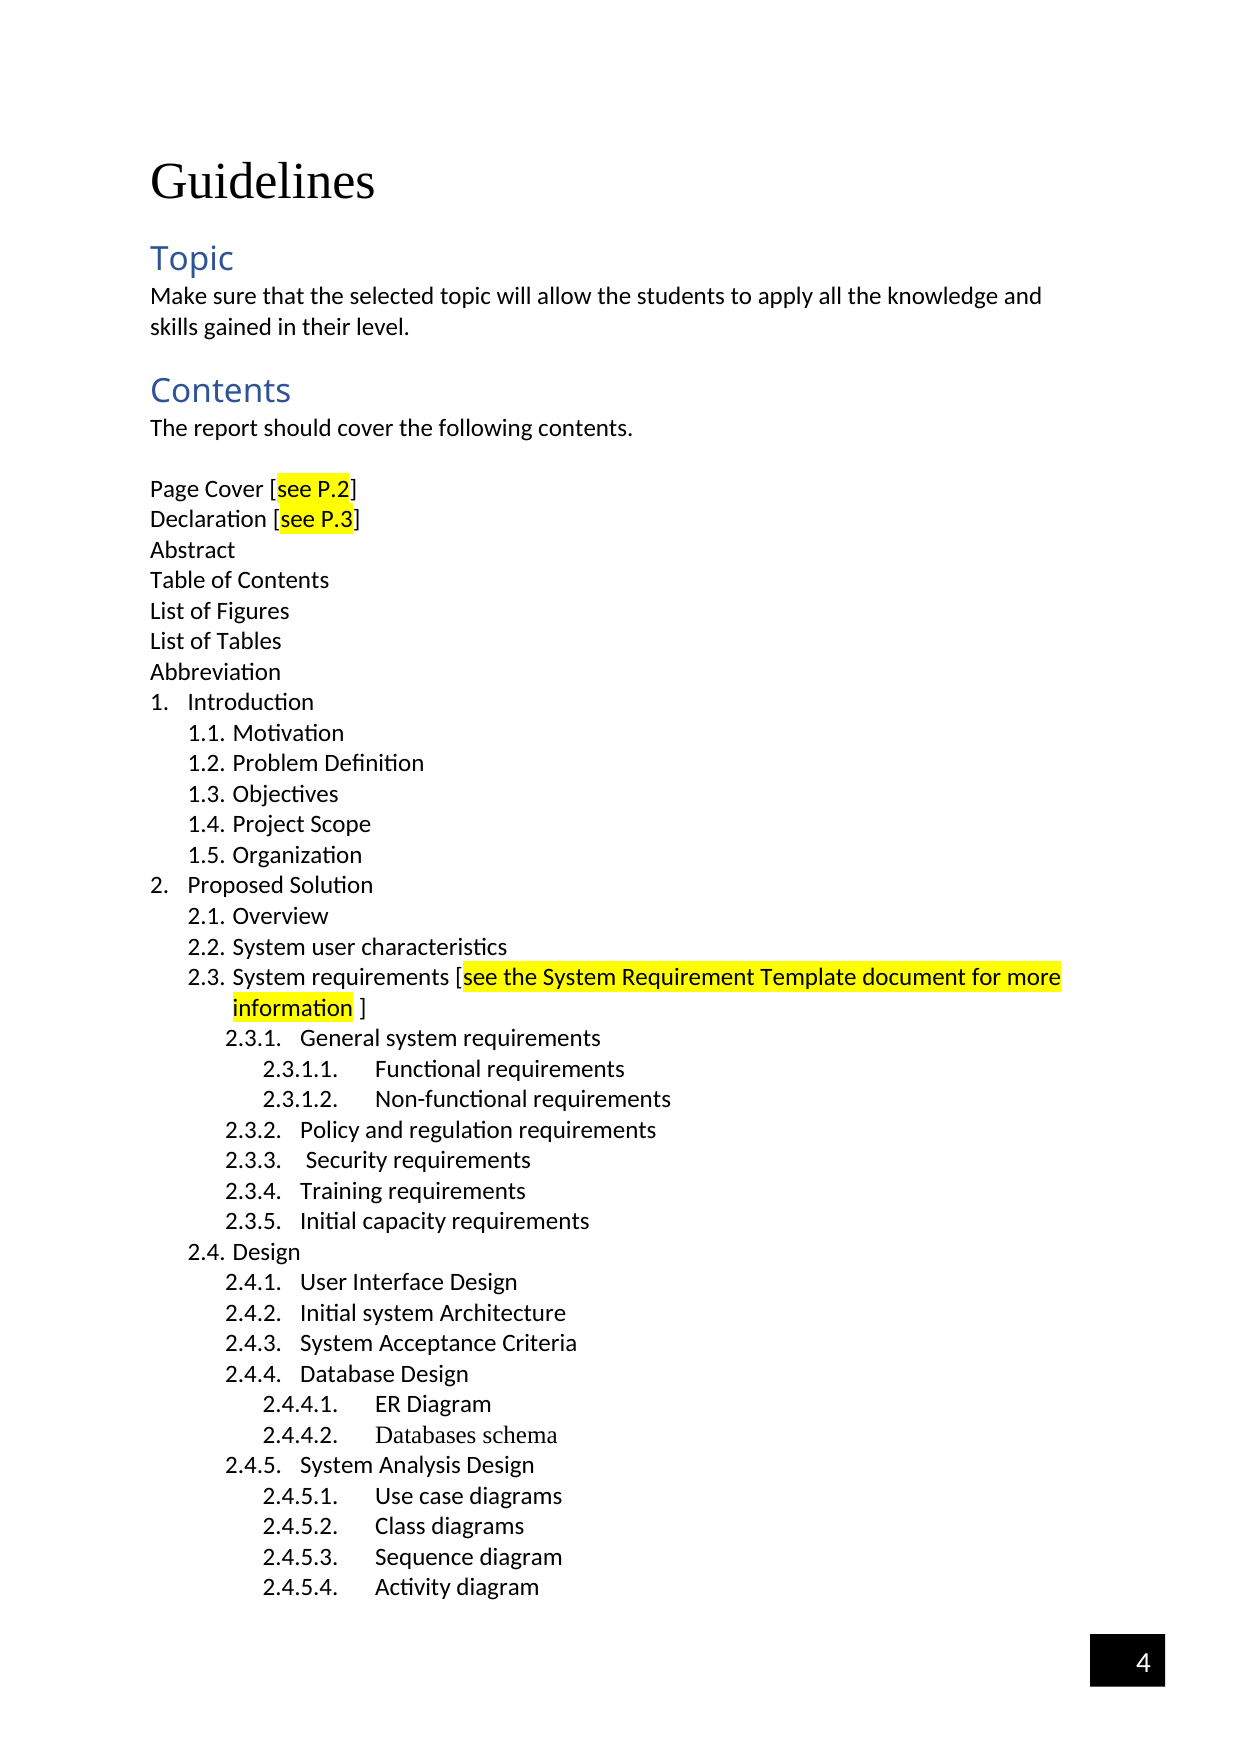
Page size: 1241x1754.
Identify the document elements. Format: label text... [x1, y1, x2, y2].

list System requirements [see the System Requirement Template document for more information ] [187, 961, 1090, 1022]
subtitle Topic [150, 235, 1090, 280]
list Sequence diagram [262, 1541, 1090, 1572]
list Abstract [150, 534, 1090, 564]
list Page Cover [see P.2] [349, 473, 1090, 503]
list Declaration [see P.3] [150, 503, 280, 534]
list Declaration [see P.3] [353, 503, 1090, 534]
list Abbreviation [150, 656, 1090, 686]
list Initial system Architecture [225, 1297, 1090, 1327]
list Proposed Solution [150, 869, 1090, 900]
list Training requirements [225, 1175, 1090, 1205]
list System Analysis Design [225, 1449, 1090, 1480]
list Motivation [187, 717, 1090, 747]
text The report should cover the following contents. [150, 412, 1090, 442]
text Guidelines [150, 150, 1090, 210]
list System user characteristics [187, 931, 1090, 961]
text Make sure that the selected topic will allow the students to apply all the knowledge and skills gained in their level. [150, 280, 1090, 341]
list User Interface Design [225, 1266, 1090, 1297]
list Non-functional requirements [262, 1083, 1090, 1114]
list Activity diagram [262, 1572, 1090, 1602]
list Functional requirements [262, 1053, 1090, 1083]
list List of Figures [150, 595, 1090, 625]
list Design [187, 1236, 1090, 1266]
list Security requirements [225, 1144, 1090, 1175]
list General system requirements [225, 1022, 1090, 1053]
list Databases schema [262, 1419, 1090, 1449]
list Database Design [225, 1358, 1090, 1388]
list Class diagrams [262, 1511, 1090, 1541]
list List of Tables [150, 625, 1090, 656]
list Problem Definition [187, 747, 1090, 778]
list ER Diagram [262, 1388, 1090, 1419]
list Policy and regulation requirements [225, 1114, 1090, 1144]
list Overview [187, 900, 1090, 931]
list System Acceptance Criteria [225, 1327, 1090, 1358]
list Introduction [150, 686, 1090, 717]
list Organization [187, 839, 1090, 869]
list Table of Contents [150, 564, 1090, 595]
list Project Scope [187, 808, 1090, 839]
list Use case diagrams [262, 1480, 1090, 1511]
subtitle Contents [150, 366, 1090, 412]
list Page Cover [see P.2] [150, 473, 277, 503]
list Initial capacity requirements [225, 1205, 1090, 1236]
list Objectives [187, 778, 1090, 808]
